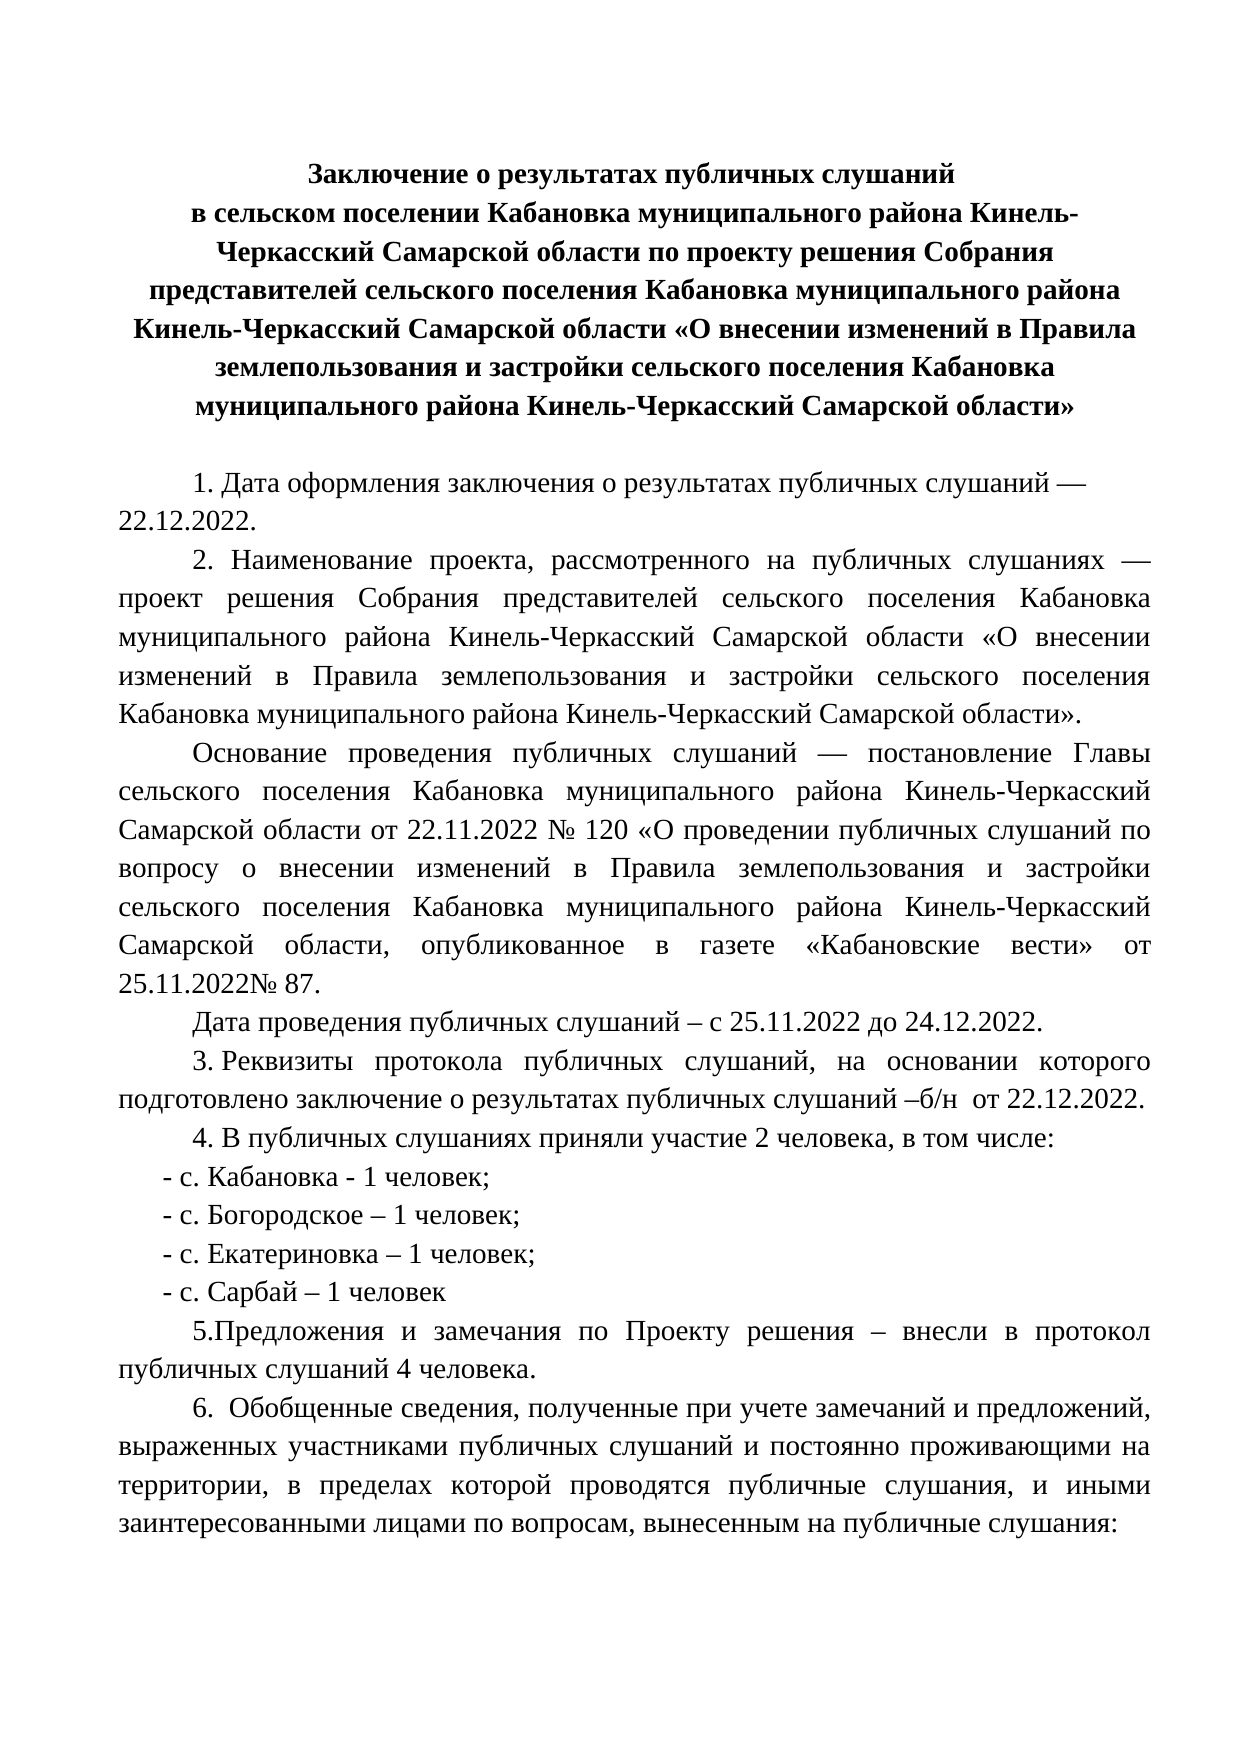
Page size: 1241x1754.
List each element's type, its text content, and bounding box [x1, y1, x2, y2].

text 5.Предложения и замечания по Проекту решения – внесли в протокол публичных слушаний 4 человека. [118, 1313, 1152, 1385]
text - с. Екатериновка – 1 человек; [118, 1236, 1152, 1269]
text 6. Обобщенные сведения, полученные при учете замечаний и предложений, выраженных участниками публичных слушаний и постоянно проживающими на территории, в пределах которой проводятся публичные слушания, и иными заинтересованными лицами по вопросам, вынесенным на публичные слушания: [118, 1390, 1152, 1539]
text 4. В публичных слушаниях приняли участие 2 человека, в том числе: [118, 1120, 1152, 1154]
text Заключение о результатах публичных слушаний в сельском поселении Кабановка муниципального района Кинель-Черкасский Самарской области по проекту решения Собрания представителей сельского поселения Кабановка муниципального района Кинель-Черкасский Самарской области «О внесении изменений в Правила землепользования и застройки сельского поселения Кабановка муниципального района Кинель-Черкасский Самарской области» [118, 157, 1152, 421]
text 3. Реквизиты протокола публичных слушаний, на основании которого подготовлено заключение о результатах публичных слушаний –б/н от 22.12.2022. [118, 1043, 1152, 1115]
text Основание проведения публичных слушаний — постановление Главы сельского поселения Кабановка муниципального района Кинель-Черкасский Самарской области от 22.11.2022 № 120 «О проведении публичных слушаний по вопросу о внесении изменений в Правила землепользования и застройки сельского поселения Кабановка муниципального района Кинель-Черкасский Самарской области, опубликованное в газете «Кабановские вести» от 25.11.2022№ 87. [118, 735, 1152, 999]
text 2. Наименование проекта, рассмотренного на публичных слушаниях — проект решения Собрания представителей сельского поселения Кабановка муниципального района Кинель-Черкасский Самарской области «О внесении изменений в Правила землепользования и застройки сельского поселения Кабановка муниципального района Кинель-Черкасский Самарской области». [118, 542, 1152, 730]
text 1. Дата оформления заключения о результатах публичных слушаний —22.12.2022. [118, 465, 1152, 537]
text - с. Кабановка - 1 человек; [118, 1159, 1152, 1192]
text - с. Богородское – 1 человек; [118, 1197, 1152, 1231]
text Дата проведения публичных слушаний – с 25.11.2022 до 24.12.2022. [118, 1004, 1152, 1038]
text - с. Сарбай – 1 человек [118, 1274, 1152, 1308]
